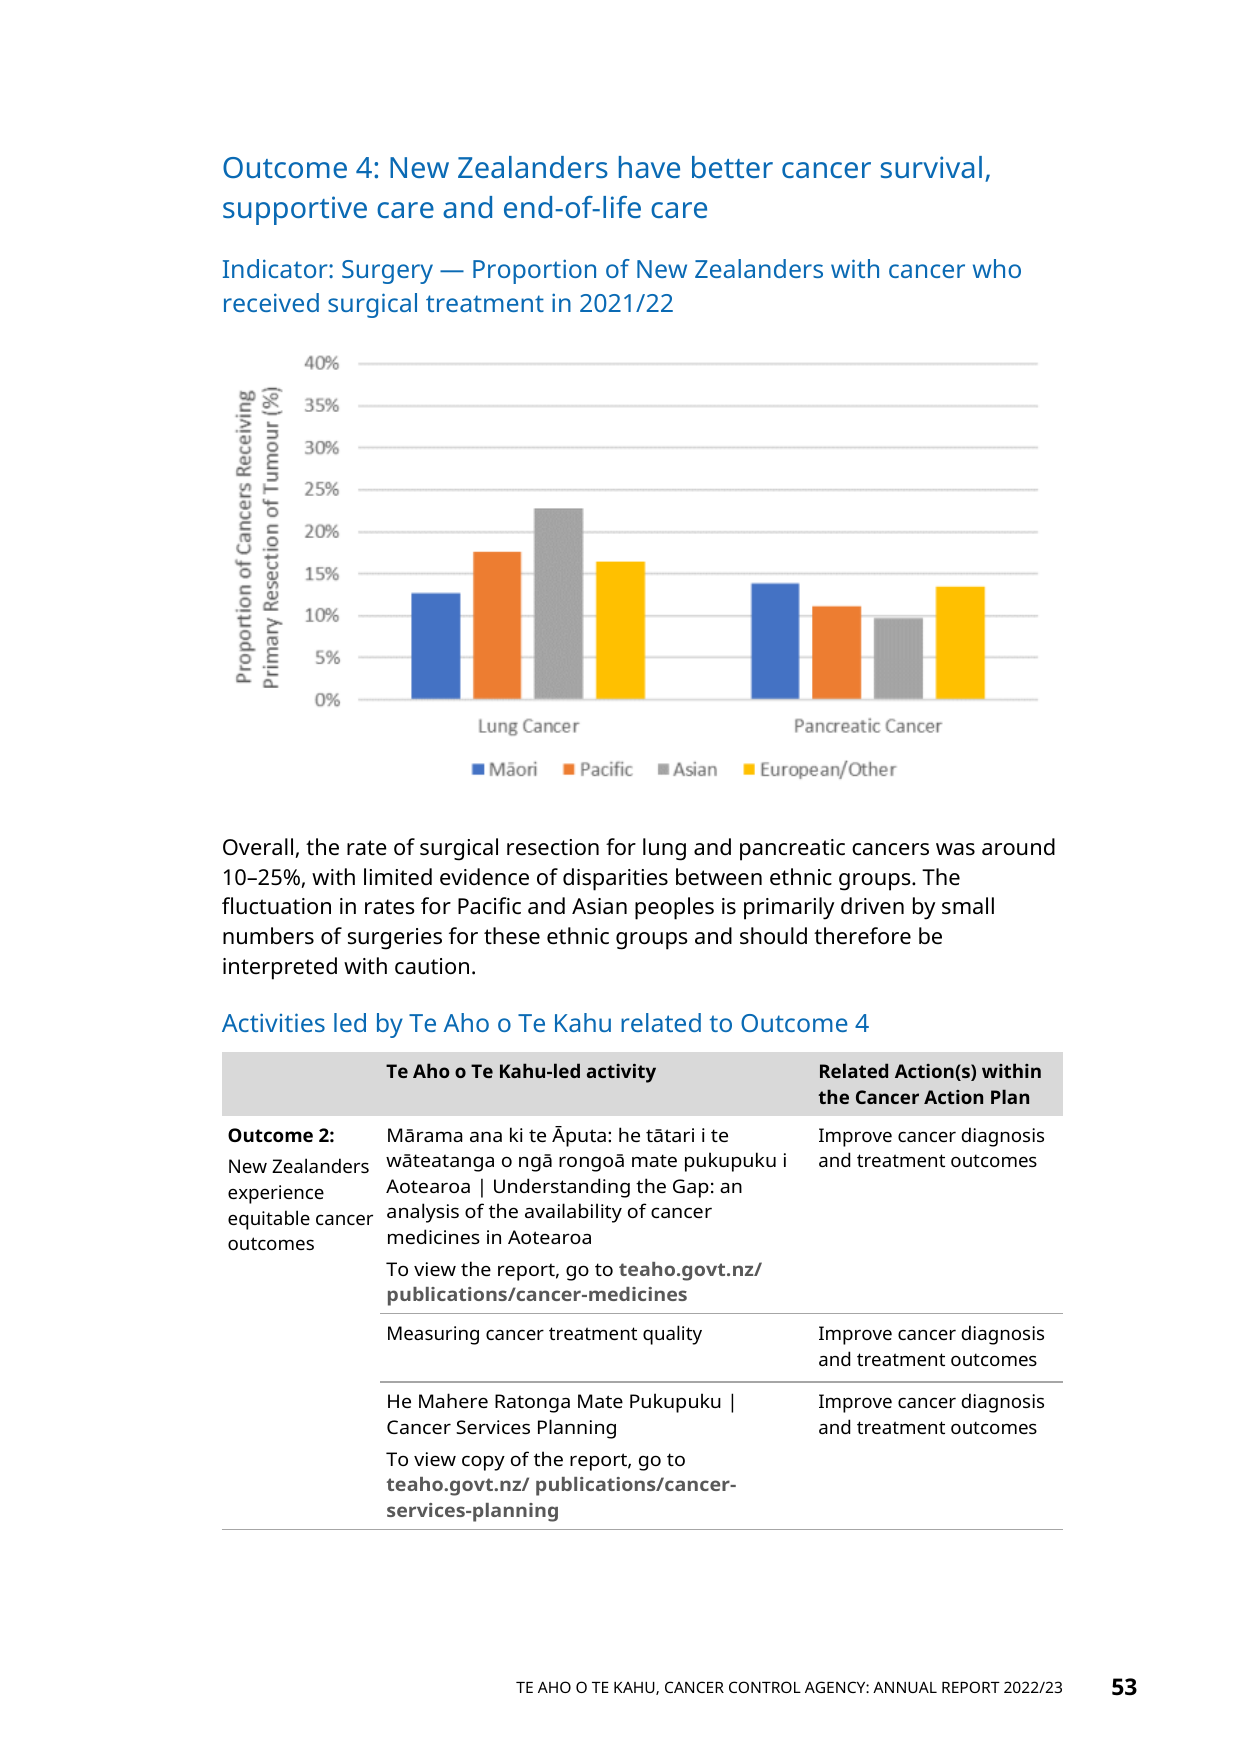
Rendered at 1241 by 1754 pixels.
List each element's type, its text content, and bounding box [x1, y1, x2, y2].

subtitle Indicator: Surgery — Proportion of New Zealanders with cancer who received surgical treatment in 2021/22 [222, 252, 1063, 320]
text Overall, the rate of surgical resection for lung and pancreatic cancers was around 10–25%, with limited evidence of disparities between ethnic groups. The fluctuation in rates for Pacific and Asian peoples is primarily driven by small numbers of surgeries for these ethnic groups and should therefore be interpreted with caution. [222, 832, 1063, 981]
subtitle Activities led by Te Aho o Te Kahu related to Outcome 4 [222, 1006, 1063, 1040]
table_cell He Mahere Ratonga Mate Pukupuku | Cancer Services Planning To view copy of the report, go to teaho.govt.nz/ publications/cancer-services-planning [380, 1383, 812, 1529]
table_cell Improve cancer diagnosis and treatment outcomes [812, 1314, 1063, 1381]
picture [221, 332, 1068, 802]
table_cell Measuring cancer treatment quality [380, 1314, 812, 1381]
table_cell Improve cancer diagnosis and treatment outcomes [812, 1383, 1063, 1529]
table_cell Outcome 2: New Zealanders experience equitable cancer outcomes [222, 1116, 380, 1529]
subtitle Outcome 4: New Zealanders have better cancer survival, supportive care and end-of-life care [222, 148, 1063, 227]
table_cell Mārama ana ki te Āputa: he tātari i te wāteatanga o ngā rongoā mate pukupuku i Aotearoa | Understanding the Gap: an analysis of the availability of cancer medicines in Aotearoa To view the report, go to teaho.govt.nz/ publications/cancer-medicines [380, 1116, 812, 1313]
table_header Related Action(s) within the Cancer Action Plan [812, 1052, 1063, 1116]
table_header [222, 1052, 380, 1116]
table_cell Improve cancer diagnosis and treatment outcomes [812, 1116, 1063, 1313]
table_header Te Aho o Te Kahu-led activity [380, 1052, 812, 1116]
